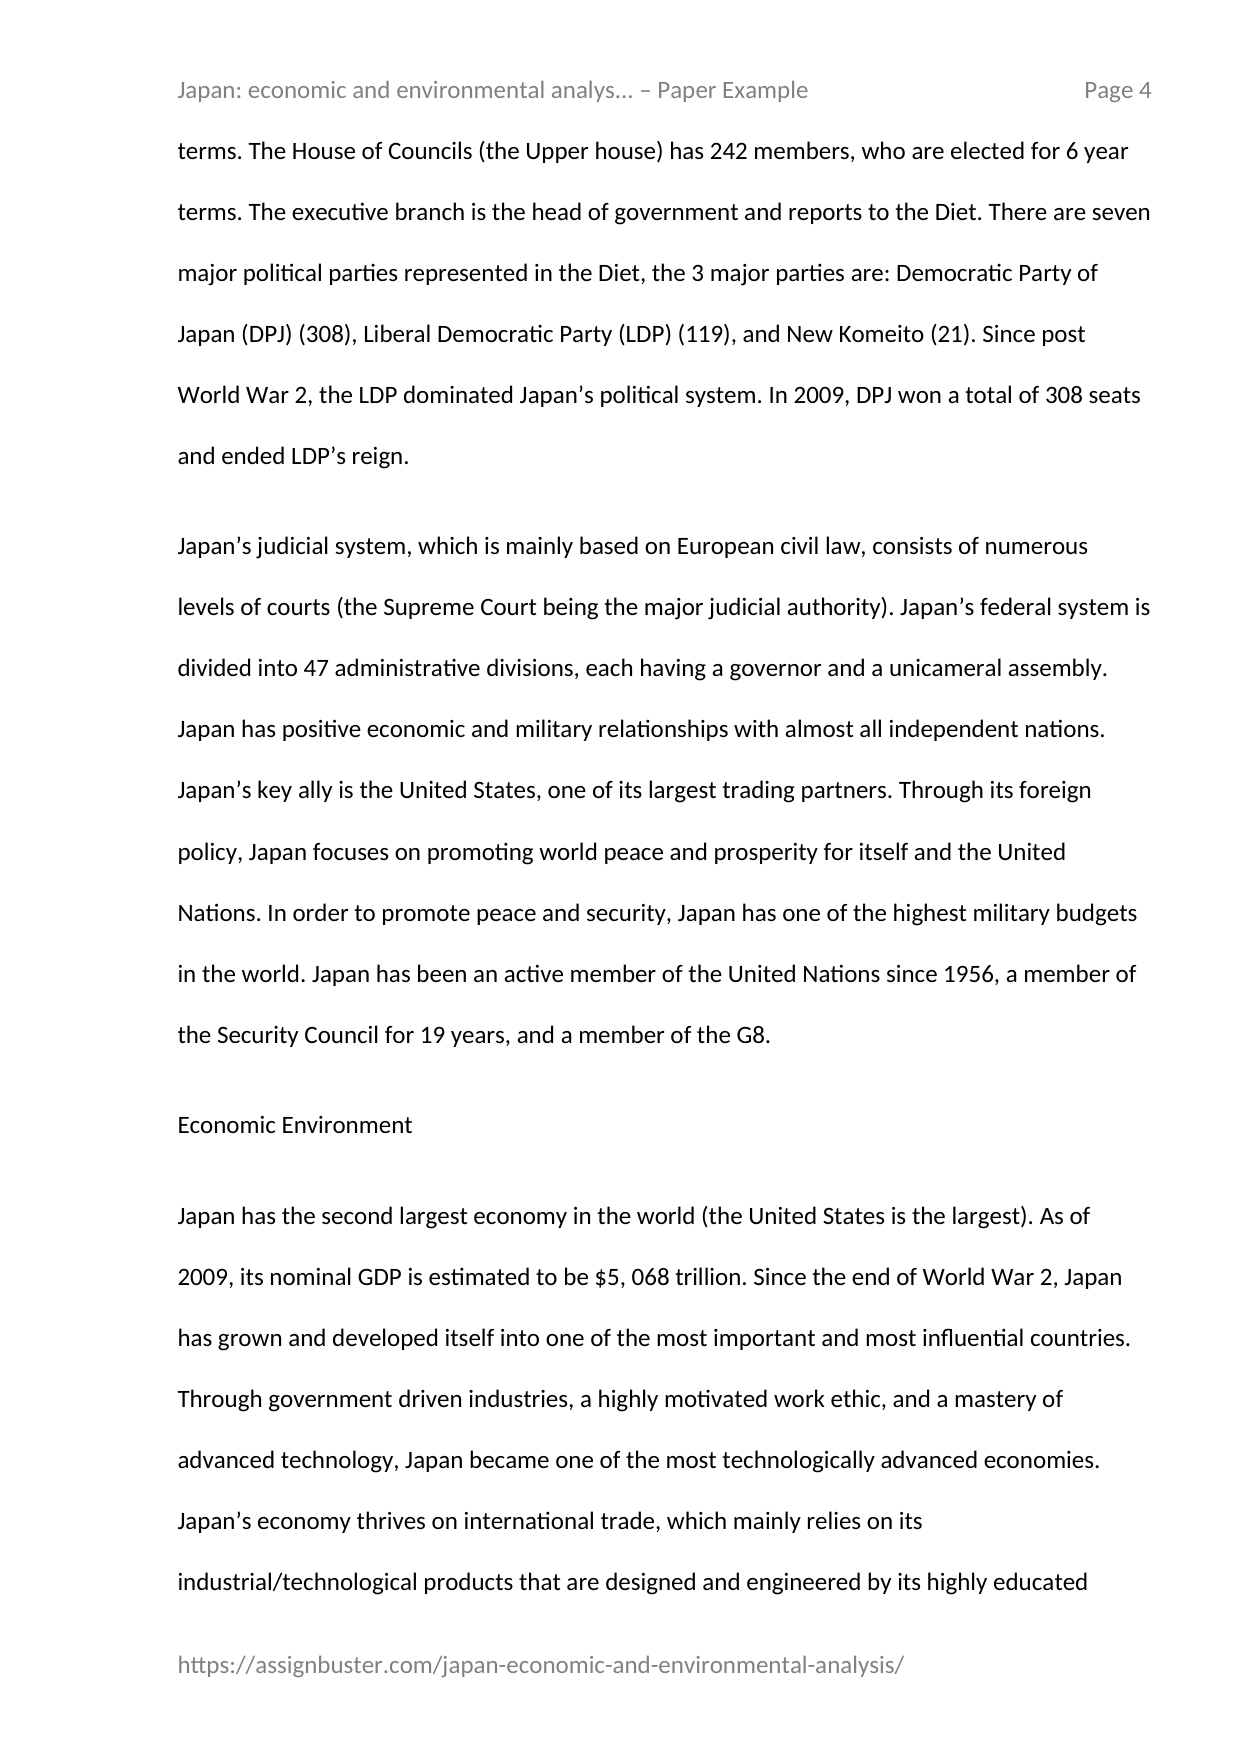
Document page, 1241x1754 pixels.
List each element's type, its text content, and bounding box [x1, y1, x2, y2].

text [177, 135, 1152, 471]
text Japan’s judicial system, which is mainly based on European civil law, consists of numerous levels of courts (the Supreme Court being the major judicial authority). Japan’s federal system is divided into 47 administrative divisions, each having a governor and a unicameral assembly. Japan has positive economic and military relationships with almost all independent nations. Japan’s key ally is the United States, one of its largest trading partners. Through its foreign policy, Japan focuses on promoting world peace and prosperity for itself and the United Nations. In order to promote peace and security, Japan has one of the highest military budgets in the world. Japan has been an active member of the United Nations since 1956, a member of the Security Council for 19 years, and a member of the G8. [177, 531, 1152, 1049]
text Economic Environment [177, 1109, 1152, 1140]
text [177, 1200, 1152, 1597]
